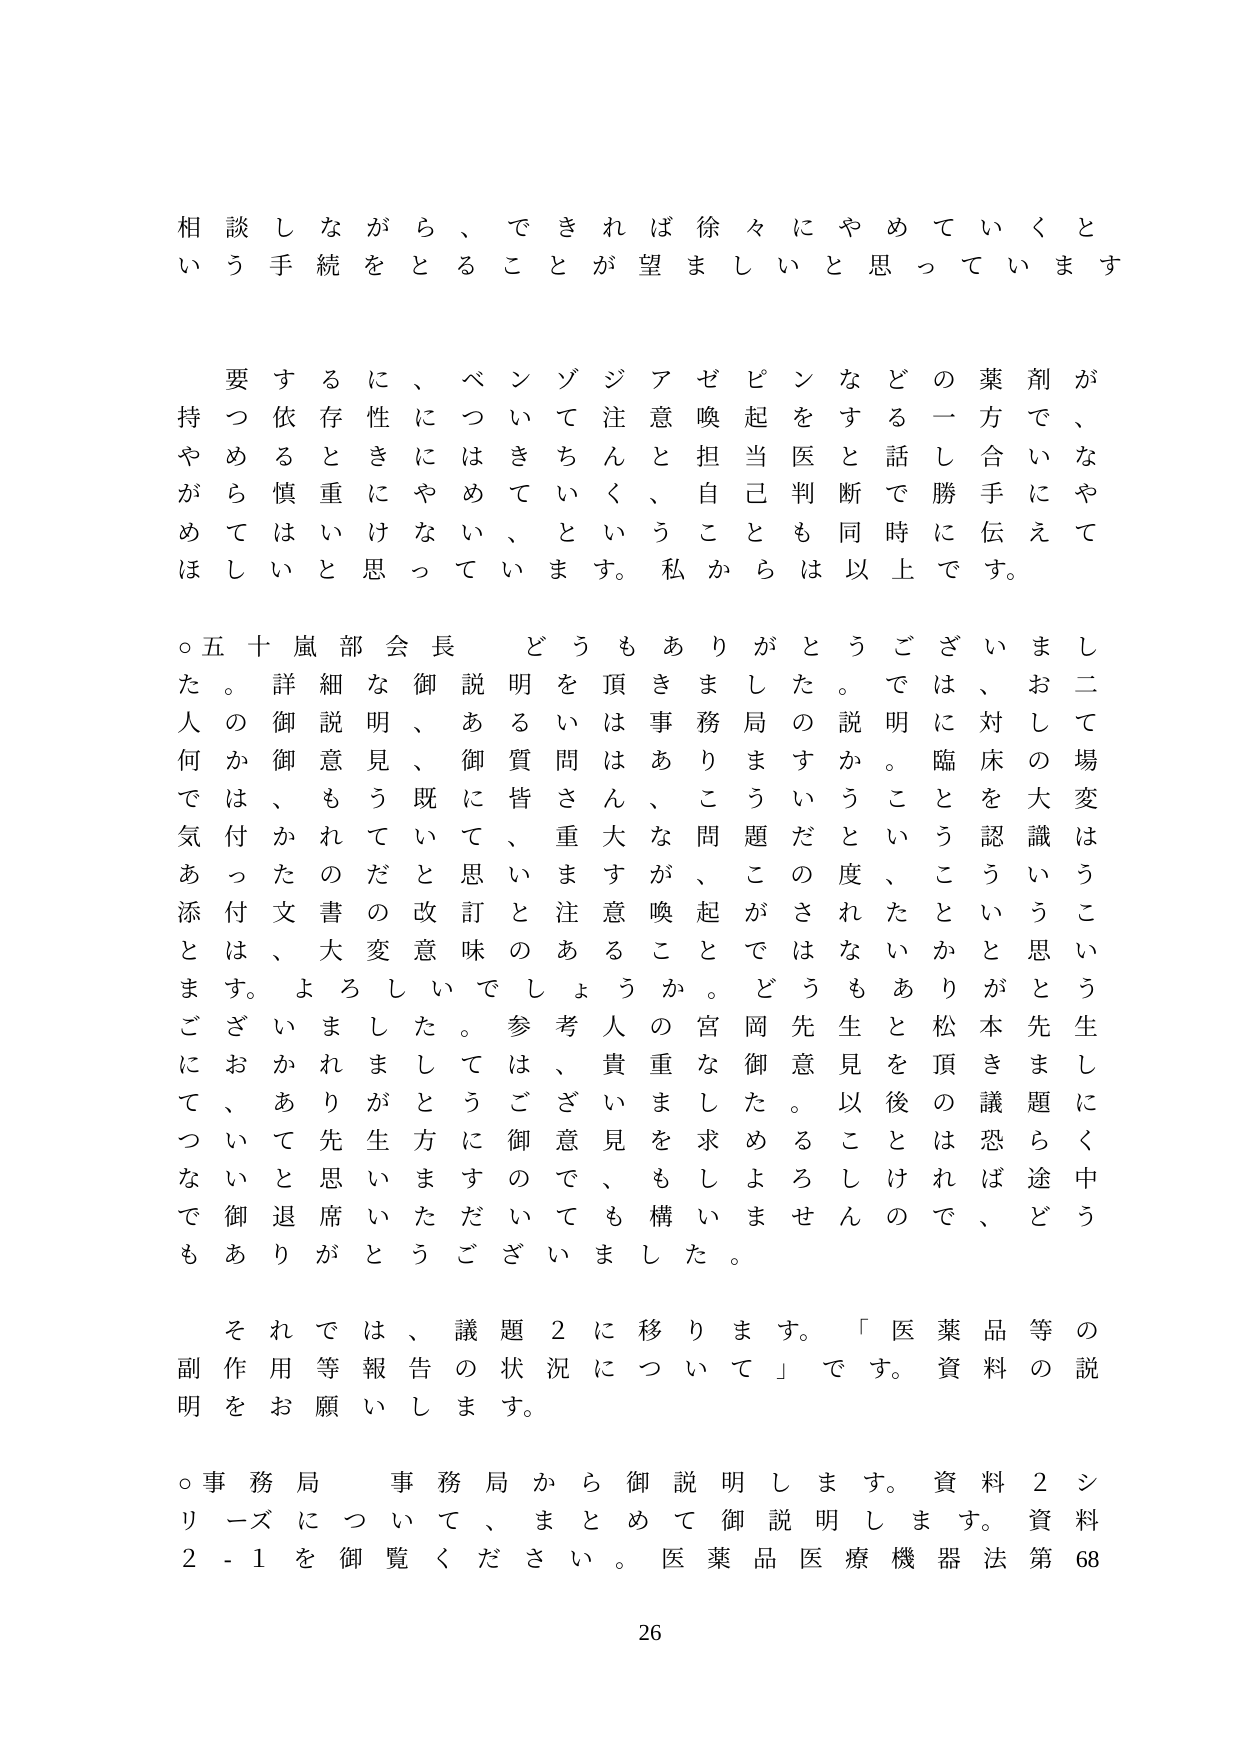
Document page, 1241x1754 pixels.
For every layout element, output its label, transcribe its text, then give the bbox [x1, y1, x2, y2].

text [178, 207, 1122, 321]
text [178, 1462, 1122, 1576]
text それでは、議題２に移ります。「医薬品等の副作用等報告の状況について」です。資料の説明をお願いします。 [178, 1310, 1122, 1424]
text ○五十嵐部会長 どうもありがとうございました。詳細な御説明を頂きました。では、お二人の御説明、あるいは事務局の説明に対して、何か御意見、御質問はありますか。臨床の場では、もう既に皆さん、こういうことを大変気付かれていて、重大な問題だという認識はあったのだと思いますが、この度、こういう添付文書の改訂と注意喚起がされたということは、大変意味のあることではないかと思います。よろしいでしょうか。どうもありがとうございました。参考人の宮岡先生と松本先生におかれましては、貴重な御意見を頂きまして、ありがとうございました。以後の議題について先生方に御意見を求めることは恐らくないと思いますので、もしよろしければ途中で御退席いただいても構いませんので、どうもありがとうございました。 [178, 626, 1122, 1272]
text 要するに、ベンゾジアゼピンなどの薬剤が持つ依存性について注意喚起をする一方で、やめるときにはきちんと担当医と話し合いながら慎重にやめていく、自己判断で勝手にやめてはいけない、ということも同時に伝えてほしいと思っています。私からは以上です。 [178, 359, 1122, 588]
